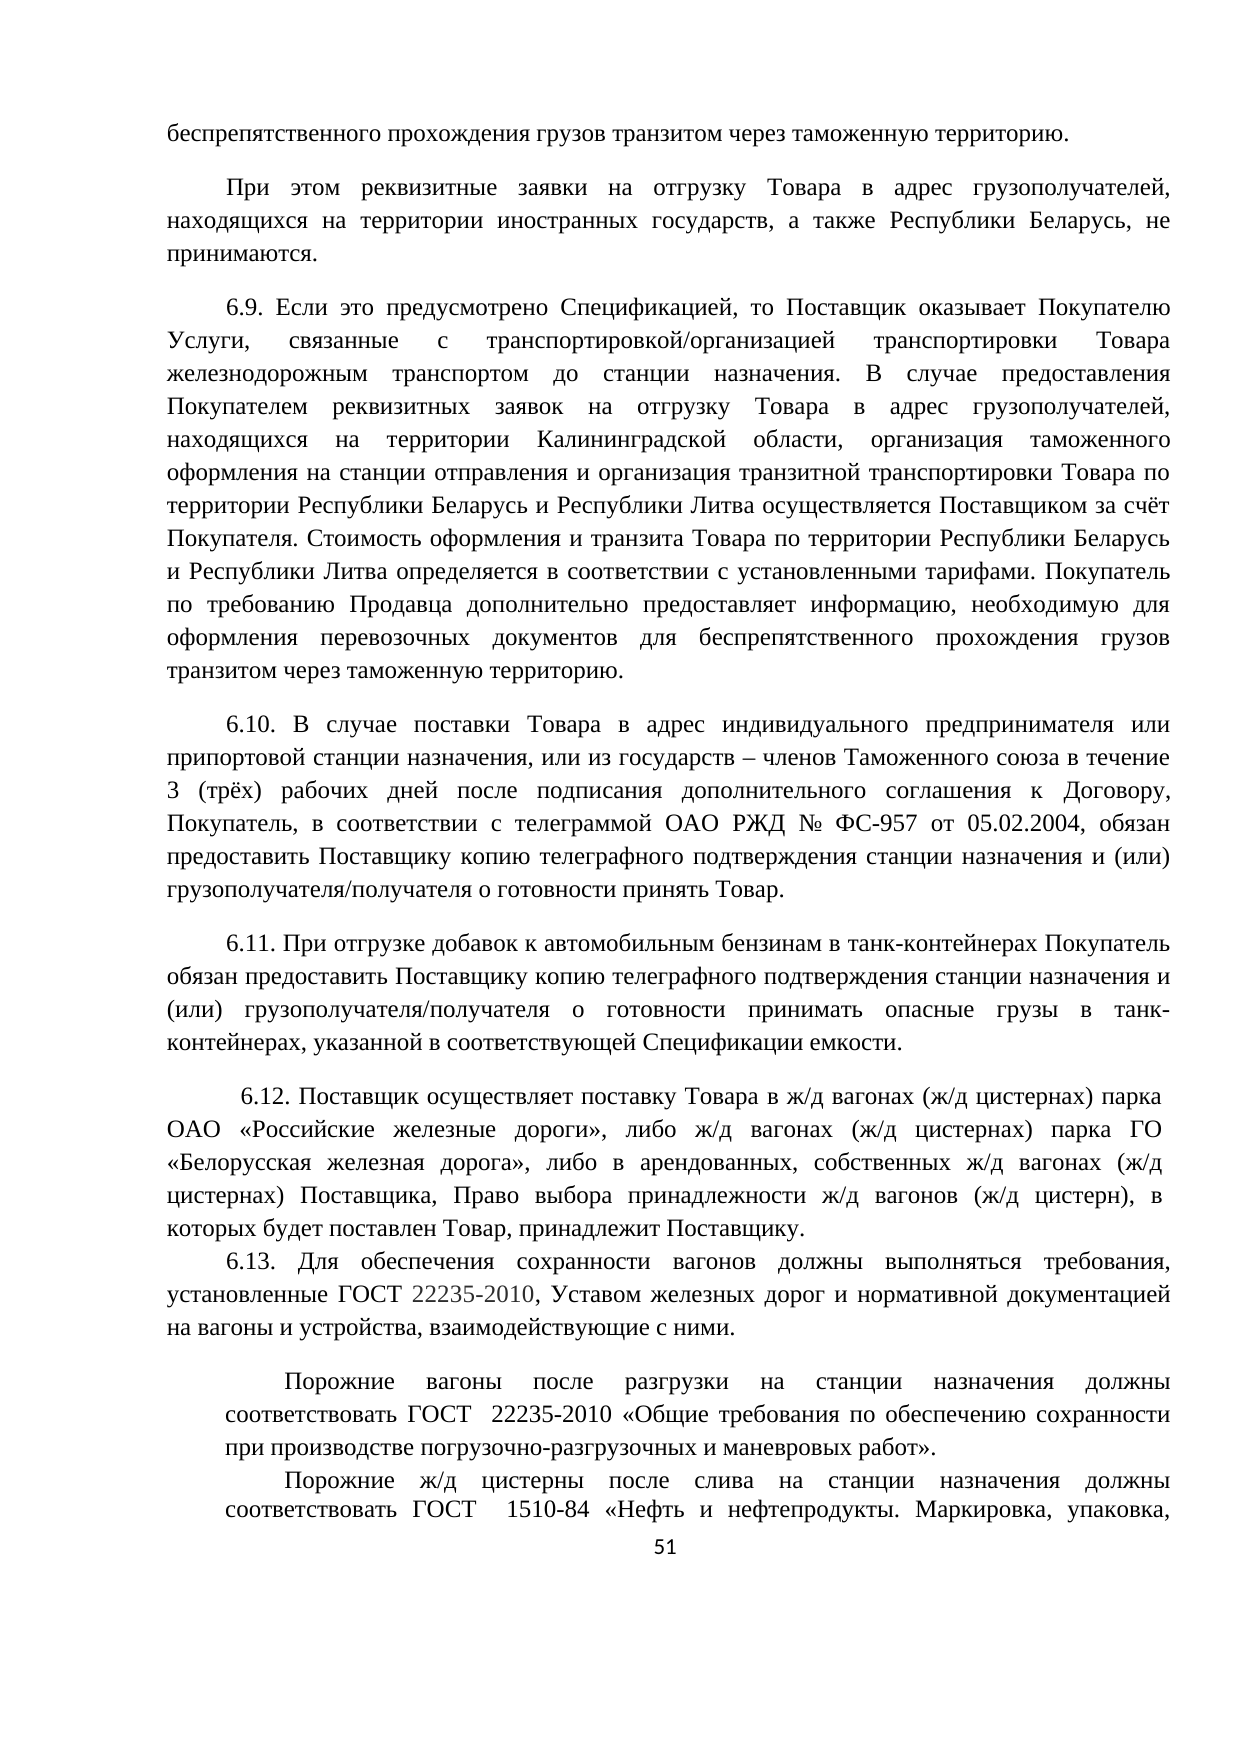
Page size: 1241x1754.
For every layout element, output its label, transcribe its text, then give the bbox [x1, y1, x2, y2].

text При этом реквизитные заявки на отгрузку Товара в адрес грузополучателей, находящихся на территории иностранных государств, а также Республики Беларусь, не принимаются. [167, 172, 1171, 267]
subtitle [225, 1465, 1171, 1522]
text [167, 118, 1171, 147]
text 6.13. Для обеспечения сохранности вагонов должны выполняться требования, установленные ГОСТ 22235-2010, Уставом железных дорог и нормативной документацией на вагоны и устройства, взаимодействующие с ними. [167, 1246, 1171, 1341]
text 6.11. При отгрузке добавок к автомобильным бензинам в танк-контейнерах Покупатель обязан предоставить Поставщику копию телеграфного подтверждения станции назначения и (или) грузополучателя/получателя о готовности принимать опасные грузы в танк-контейнерах, указанной в соответствующей Спецификации емкости. [167, 928, 1171, 1056]
text 6.10. В случае поставки Товара в адрес индивидуального предпринимателя или припортовой станции назначения, или из государств – членов Таможенного союза в течение 3 (трёх) рабочих дней после подписания дополнительного соглашения к Договору, Покупатель, в соответствии с телеграммой ОАО РЖД № ФС-957 от 05.02.2004, обязан предоставить Поставщику копию телеграфного подтверждения станции назначения и (или) грузополучателя/получателя о готовности принять Товар. [167, 709, 1171, 903]
subtitle Порожние вагоны после разгрузки на станции назначения должны соответствовать ГОСТ 22235-2010 «Общие требования по обеспечению сохранности при производстве погрузочно-разгрузочных и маневровых работ». [225, 1366, 1171, 1461]
text 6.12. Поставщик осуществляет поставку Товара в ж/д вагонах (ж/д цистернах) парка ОАО «Российские железные дороги», либо ж/д вагонах (ж/д цистернах) парка ГО «Белорусская железная дорога», либо в арендованных, собственных ж/д вагонах (ж/д цистернах) Поставщика, Право выбора принадлежности ж/д вагонов (ж/д цистерн), в которых будет поставлен Товар, принадлежит Поставщику. [167, 1081, 1163, 1242]
text 6.9. Если это предусмотрено Спецификацией, то Поставщик оказывает Покупателю Услуги, связанные с транспортировкой/организацией транспортировки Товара железнодорожным транспортом до станции назначения. В случае предоставления Покупателем реквизитных заявок на отгрузку Товара в адрес грузополучателей, находящихся на территории Калининградской области, организация таможенного оформления на станции отправления и организация транзитной транспортировки Товара по территории Республики Беларусь и Республики Литва осуществляется Поставщиком за счёт Покупателя. Стоимость оформления и транзита Товара по территории Республики Беларусь и Республики Литва определяется в соответствии с установленными тарифами. Покупатель по требованию Продавца дополнительно предоставляет информацию, необходимую для оформления перевозочных документов для беспрепятственного прохождения грузов транзитом через таможенную территорию. [167, 292, 1171, 684]
